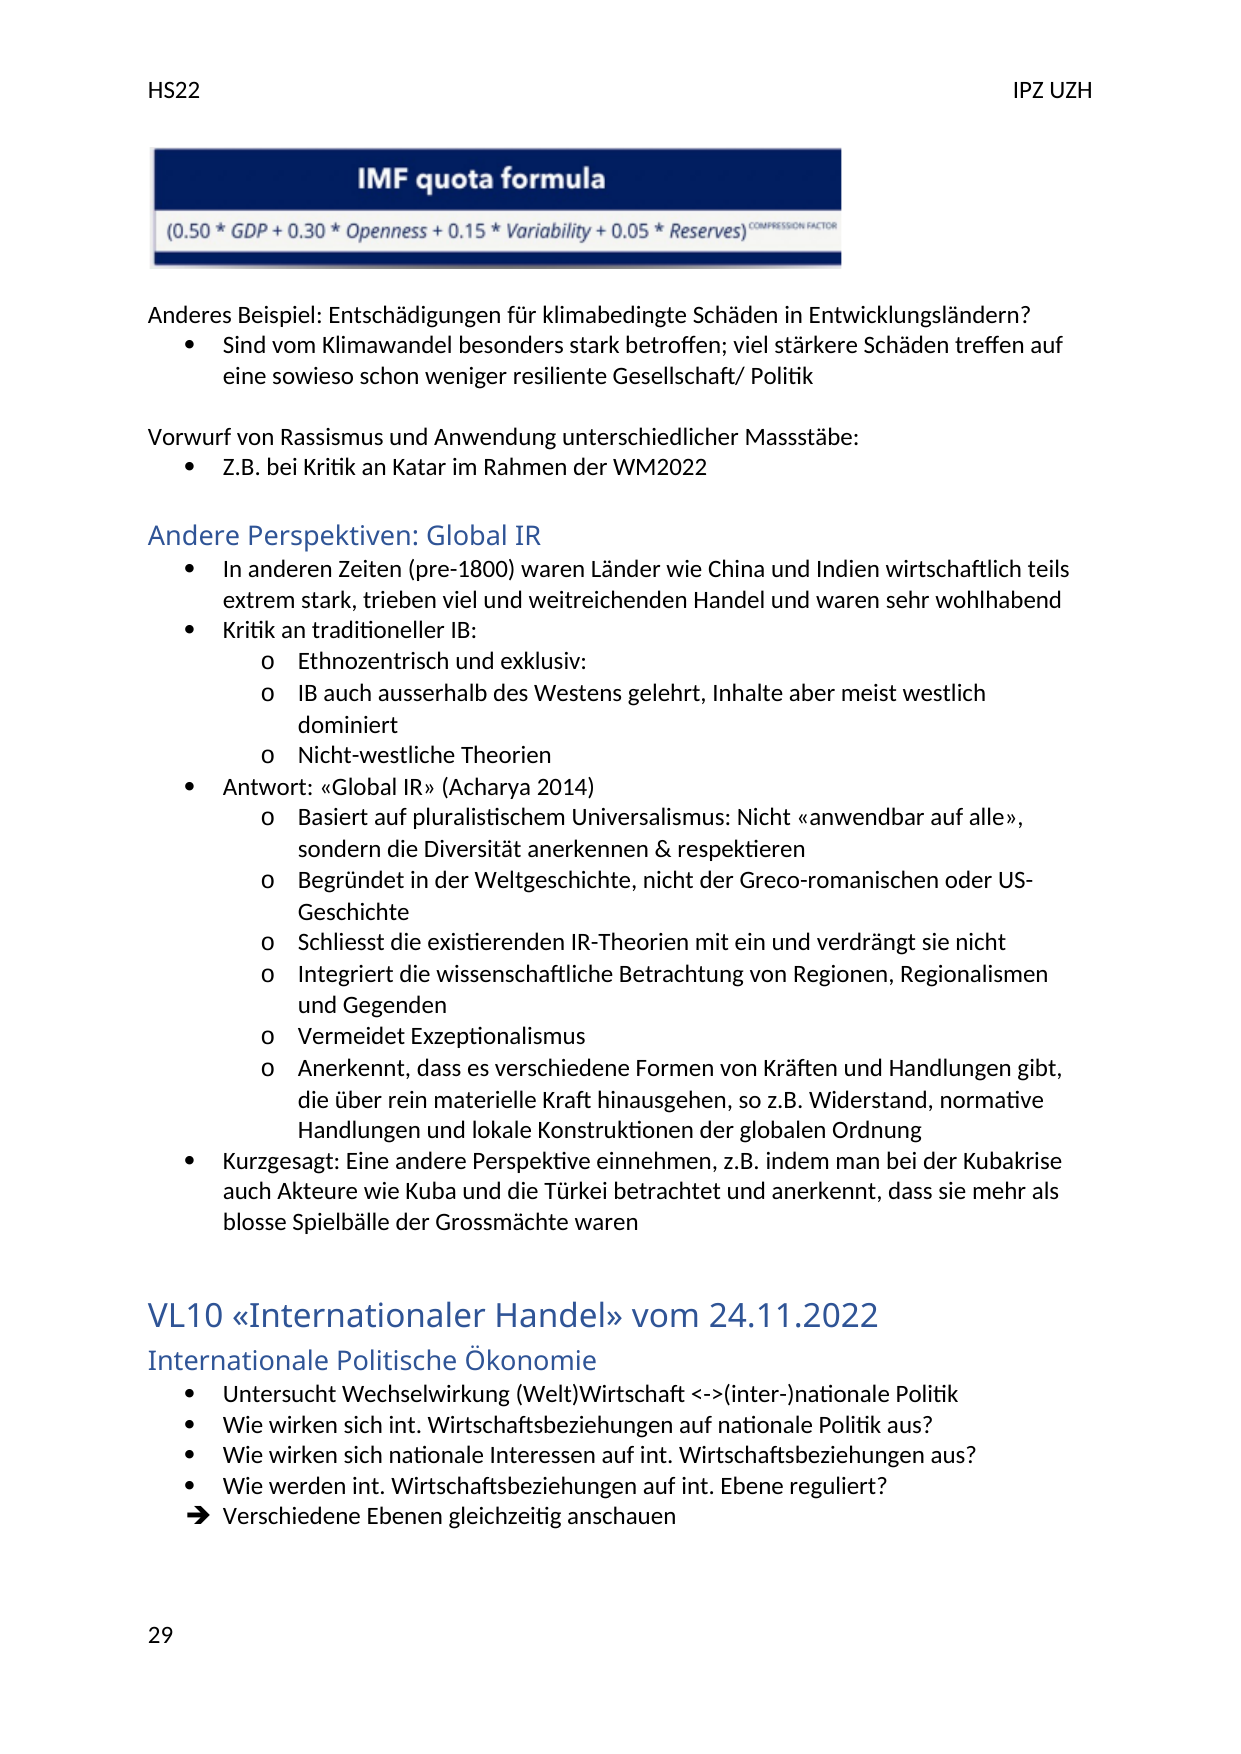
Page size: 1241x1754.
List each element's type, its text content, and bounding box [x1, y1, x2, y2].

subtitle Andere Perspektiven: Global IR [148, 517, 1093, 554]
list Untersucht Wechselwirkung (Welt)Wirtschaft <->(inter-)nationale Politik [185, 1378, 1093, 1409]
list Verschiedene Ebenen gleichzeitig anschauen [185, 1500, 1093, 1531]
list Integriert die wissenschaftliche Betrachtung von Regionen, Regionalismen und Gegenden [260, 958, 1093, 1020]
list Begründet in der Weltgeschichte, nicht der Greco-romanischen oder US-Geschichte [260, 864, 1093, 926]
list Basiert auf pluralistischem Universalismus: Nicht «anwendbar auf alle», sondern die Diversität anerkennen & respektieren [260, 802, 1093, 864]
list IB auch ausserhalb des Westens gelehrt, Inhalte aber meist westlich dominiert [260, 677, 1093, 739]
text Vorwurf von Rassismus und Anwendung unterschiedlicher Massstäbe: [148, 421, 1093, 452]
list Schliesst die existierenden IR-Theorien mit ein und verdrängt sie nicht [260, 926, 1093, 958]
list Kritik an traditioneller IB: [185, 615, 1093, 645]
list Antwort: «Global IR» (Acharya 2014) [185, 771, 1093, 802]
list Nicht-westliche Theorien [260, 739, 1093, 771]
list Sind vom Klimawandel besonders stark betroffen; viel stärkere Schäden treffen auf eine sowieso schon weniger resiliente Gesellschaft/ Politik [185, 329, 1093, 391]
list Wie wirken sich nationale Interessen auf int. Wirtschaftsbeziehungen aus? [185, 1439, 1093, 1470]
list Ethnozentrisch und exklusiv: [260, 645, 1093, 677]
list Wie wirken sich int. Wirtschaftsbeziehungen auf nationale Politik aus? [185, 1409, 1093, 1439]
subtitle VL10 «Internationaler Handel» vom 24.11.2022 [148, 1292, 1093, 1337]
subtitle Internationale Politische Ökonomie [148, 1341, 1093, 1378]
list Z.B. bei Kritik an Katar im Rahmen der WM2022 [185, 452, 1093, 482]
text Anderes Beispiel: Entschädigungen für klimabedingte Schäden in Entwicklungsländern? [148, 299, 1093, 329]
list Kurzgesagt: Eine andere Perspektive einnehmen, z.B. indem man bei der Kubakrise auch Akteure wie Kuba und die Türkei betrachtet und anerkennt, dass sie mehr als blosse Spielbälle der Grossmächte waren [185, 1145, 1093, 1236]
list Vermeidet Exzeptionalismus [260, 1020, 1093, 1052]
list In anderen Zeiten (pre-1800) waren Länder wie China und Indien wirtschaftlich teils extrem stark, trieben viel und weitreichenden Handel und waren sehr wohlhabend [185, 554, 1093, 615]
list Anerkennt, dass es verschiedene Formen von Kräften und Handlungen gibt, die über rein materielle Kraft hinausgehen, so z.B. Widerstand, normative Handlungen und lokale Konstruktionen der globalen Ordnung [260, 1052, 1093, 1145]
list Wie werden int. Wirtschaftsbeziehungen auf int. Ebene reguliert? [185, 1470, 1093, 1500]
